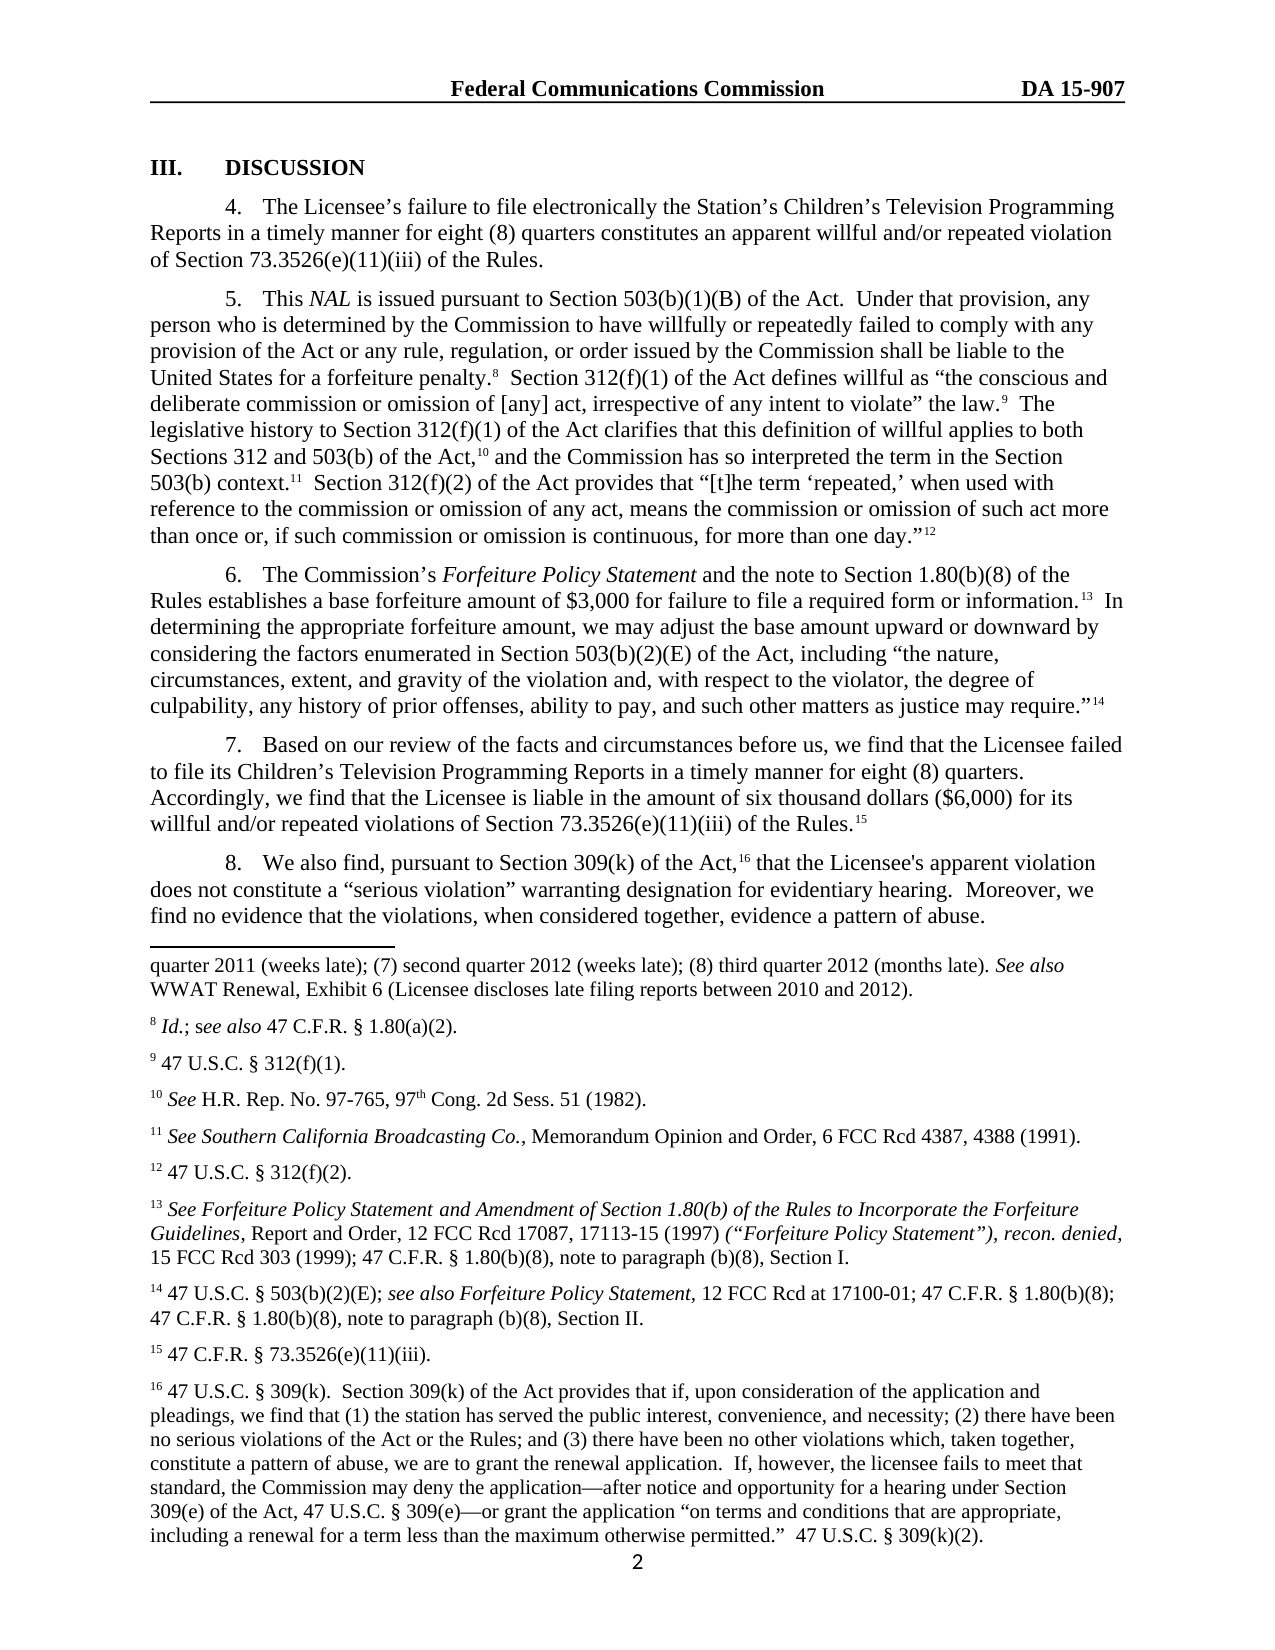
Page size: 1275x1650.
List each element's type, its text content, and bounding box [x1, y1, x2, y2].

text The Commission’s Forfeiture Policy Statement and the note to Section 1.80(b)(8) of the Rules establishes a base forfeiture amount of $3,000 for failure to file a required form or information. In determining the appropriate forfeiture amount, we may adjust the base amount upward or downward by considering the factors enumerated in Section 503(b)(2)(E) of the Act, including “the nature, circumstances, extent, and gravity of the violation and, with respect to the violator, the degree of culpability, any history of prior offenses, ability to pay, and such other matters as justice may require.” [150, 561, 1125, 719]
text We also find, pursuant to Section 309(k) of the Act, that the Licensee's apparent violation does not constitute a “serious violation” warranting designation for evidentiary hearing. Moreover, we find no evidence that the violations, when considered together, evidence a pattern of abuse. [150, 849, 1125, 928]
text This NAL is issued pursuant to Section 503(b)(1)(B) of the Act. Under that provision, any person who is determined by the Commission to have willfully or repeatedly failed to comply with any provision of the Act or any rule, regulation, or order issued by the Commission shall be liable to the United States for a forfeiture penalty. Section 312(f)(1) of the Act defines willful as “the conscious and deliberate commission or omission of [any] act, irrespective of any intent to violate” the law. The legislative history to Section 312(f)(1) of the Act clarifies that this definition of willful applies to both Sections 312 and 503(b) of the Act, and the Commission has so interpreted the term in the Section 503(b) context. Section 312(f)(2) of the Act provides that “[t]he term ‘repeated,’ when used with reference to the commission or omission of any act, means the commission or omission of such act more than once or, if such commission or omission is continuous, for more than one day.” [150, 285, 1125, 548]
text Based on our review of the facts and circumstances before us, we find that the Licensee failed to file its Children’s Television Programming Reports in a timely manner for eight (8) quarters. Accordingly, we find that the Licensee is liable in the amount of six thousand dollars ($6,000) for its willful and/or repeated violations of Section 73.3526(e)(11)(iii) of the Rules. [150, 731, 1125, 837]
text The Licensee’s failure to file electronically the Station’s Children’s Television Programming Reports in a timely manner for eight (8) quarters constitutes an apparent willful and/or repeated violation of Section 73.3526(e)(11)(iii) of the Rules. [150, 193, 1125, 272]
subtitle Discussion [150, 154, 1125, 181]
